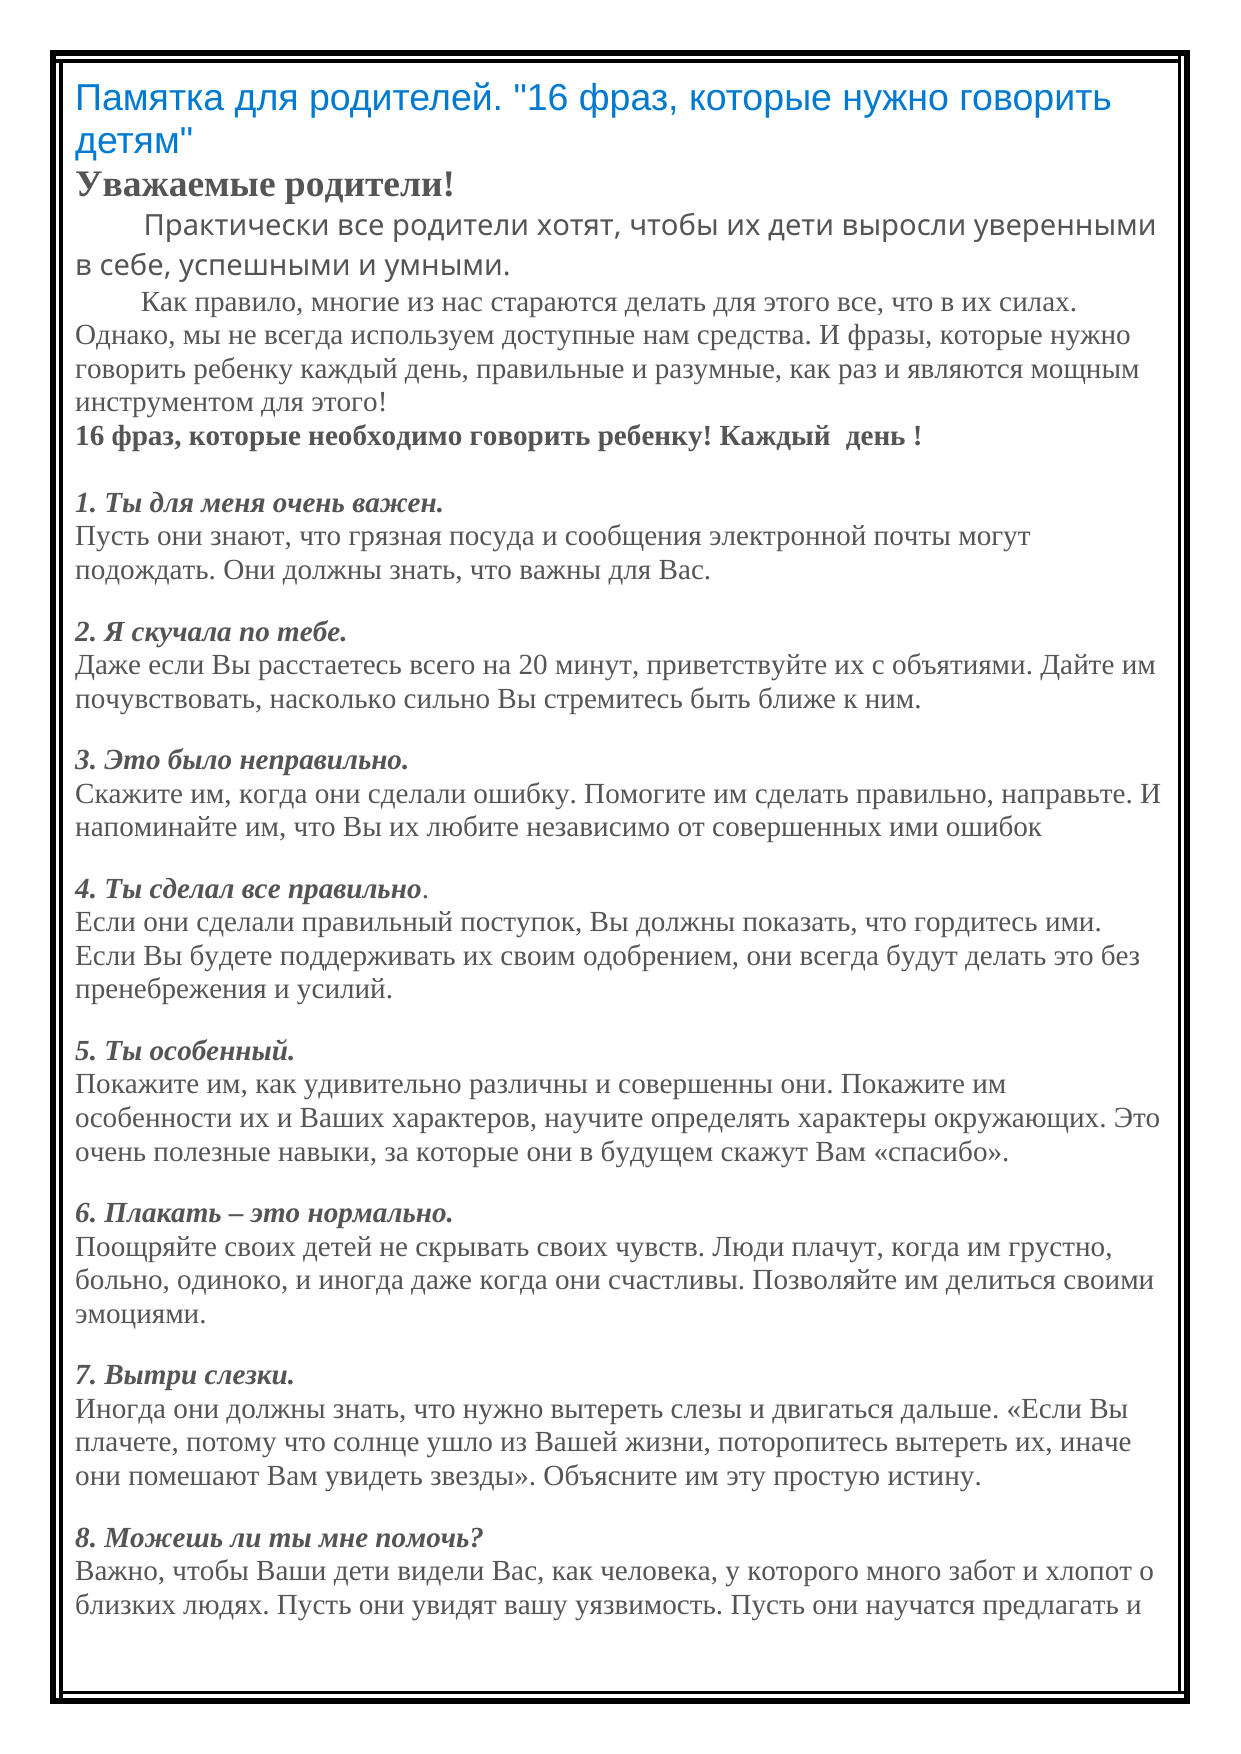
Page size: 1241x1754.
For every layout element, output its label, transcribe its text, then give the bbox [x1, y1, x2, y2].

text Памятка для родителей. "16 фраз, которые нужно говорить детям" [75, 75, 1165, 161]
text Как правило, многие из нас стараются делать для этого все, что в их силах. Однако, мы не всегда используем доступные нам средства. И фразы, которые нужно говорить ребенку каждый день, правильные и разумные, как раз и являются мощным инструментом для этого! [75, 284, 1165, 418]
text 4. Ты сделал все правильно. Если они сделали правильный поступок, Вы должны показать, что гордитесь ими. Если Вы будете поддерживать их своим одобрением, они всегда будут делать это без пренебрежения и усилий. [75, 871, 1165, 1033]
text 6. Плакать – это нормально. Поощряйте своих детей не скрывать своих чувств. Люди плачут, когда им грустно, больно, одиноко, и иногда даже когда они счастливы. Позволяйте им делиться своими эмоциями. [75, 1195, 1165, 1357]
text 7. Вытри слезки. Иногда они должны знать, что нужно вытереть слезы и двигаться дальше. «Если Вы плачете, потому что солнце ушло из Вашей жизни, поторопитесь вытереть их, иначе они помешают Вам увидеть звезды». Объясните им эту простую истину. [75, 1357, 1165, 1520]
text 16 фраз, которые необходимо говорить ребенку! Каждый день ! [75, 418, 1165, 451]
text 5. Ты особенный. Покажите им, как удивительно различны и совершенны они. Покажите им особенности их и Ваших характеров, научите определять характеры окружающих. Это очень полезные навыки, за которые они в будущем скажут Вам «спасибо». [75, 1033, 1165, 1195]
text 2. Я скучала по тебе. Даже если Вы расстаетесь всего на 20 минут, приветствуйте их с объятиями. Дайте им почувствовать, насколько сильно Вы стремитесь быть ближе к ним. [75, 614, 1165, 742]
text Практически все родители хотят, чтобы их дети выросли уверенными в себе, успешными и умными. [75, 204, 1165, 284]
text 3. Это было неправильно. Скажите им, когда они сделали ошибку. Помогите им сделать правильно, направьте. И напоминайте им, что Вы их любите независимо от совершенных ими ошибок [75, 742, 1165, 871]
text 1. Ты для меня очень важен. Пусть они знают, что грязная посуда и сообщения электронной почты могут подождать. Они должны знать, что важны для Вас. [75, 485, 1165, 614]
text Уважаемые родители! [75, 161, 1165, 204]
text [75, 1520, 1165, 1620]
